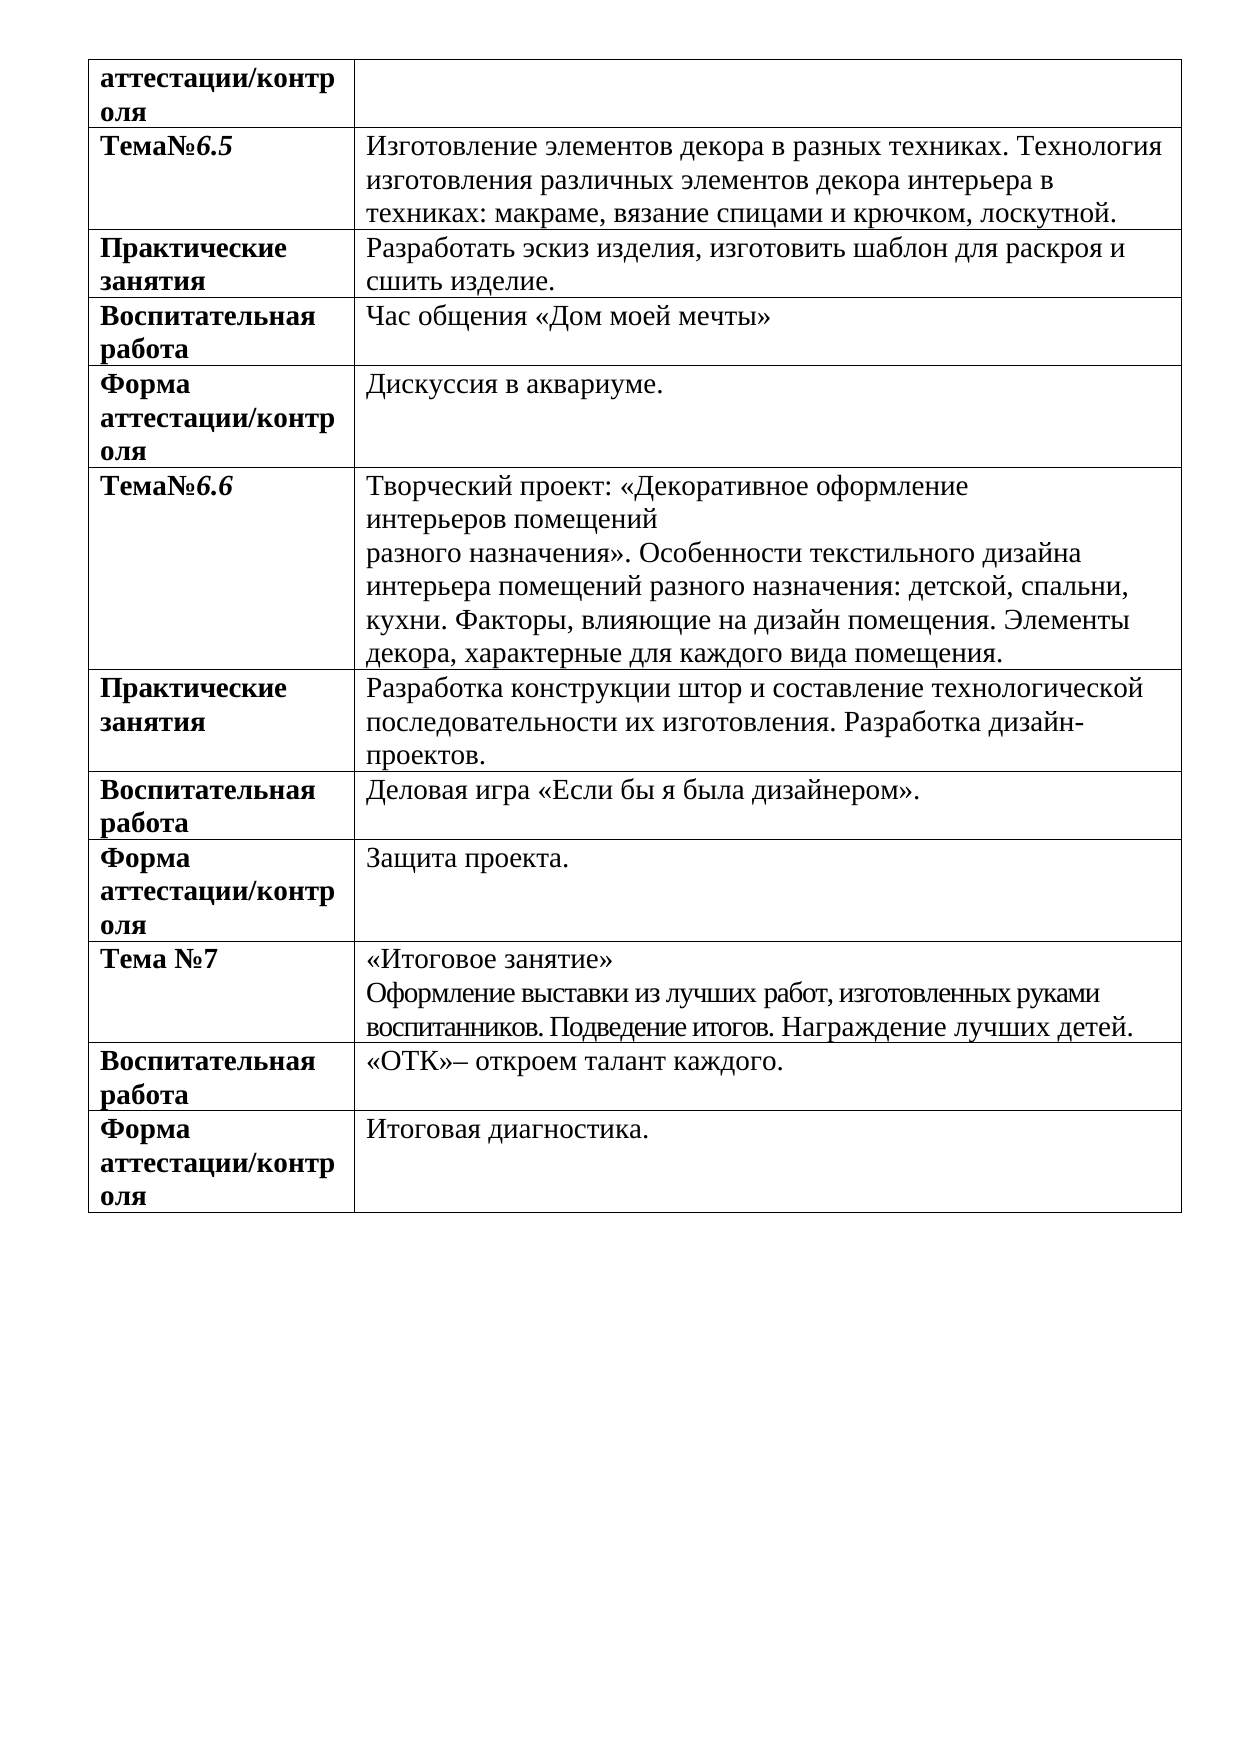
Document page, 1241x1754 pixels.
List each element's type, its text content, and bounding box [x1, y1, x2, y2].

table_cell Форма аттестации/контроля [89, 840, 354, 941]
table_cell Воспитательная работа [89, 772, 354, 839]
table_cell Дискуссия в аквариуме. [355, 366, 1181, 467]
table_cell Форма аттестации/контроля [89, 1111, 354, 1212]
table_cell Воспитательная работа [89, 298, 354, 365]
table_cell Разработать эскиз изделия, изготовить шаблон для раскроя и сшить изделие. [355, 230, 1181, 297]
table_cell Тема№6.5 [89, 128, 354, 229]
table_cell Час общения «Дом моей мечты» [355, 298, 1181, 365]
table_cell «Итоговое занятие» Оформление выставки из лучших работ, изготовленных руками воспитанников. Подведение итогов. Награждение лучших детей. [355, 942, 1181, 1042]
table_cell Тема №7 [89, 942, 354, 1042]
table_cell Изготовление элементов декора в разных техниках. Технология изготовления различных элементов декора интерьера в техниках: макраме, вязание спицами и крючком, лоскутной. [355, 128, 1181, 229]
table_cell Разработка конструкции штор и составление технологической последовательности их изготовления. Разработка дизайн- проектов. [355, 670, 1181, 771]
table_cell Итоговая диагностика. [355, 1111, 1181, 1212]
table_cell «ОТК»– откроем талант каждого. [355, 1043, 1181, 1110]
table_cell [89, 60, 354, 127]
table_cell Практические занятия [89, 670, 354, 771]
table_cell Защита проекта. [355, 840, 1181, 941]
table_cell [355, 60, 1181, 127]
table_cell Практические занятия [89, 230, 354, 297]
table_cell Тема№6.6 [89, 468, 354, 669]
table_cell Воспитательная работа [89, 1043, 354, 1110]
table_cell Деловая игра «Если бы я была дизайнером». [355, 772, 1181, 839]
table_cell Творческий проект: «Декоративное оформление интерьеров помещений разного назначения». Особенности текстильного дизайна интерьера помещений разного назначения: детской, спальни, кухни. Факторы, влияющие на дизайн помещения. Элементы декора, характерные для каждого вида помещения. [355, 468, 1181, 669]
table_cell Форма аттестации/контроля [89, 366, 354, 467]
